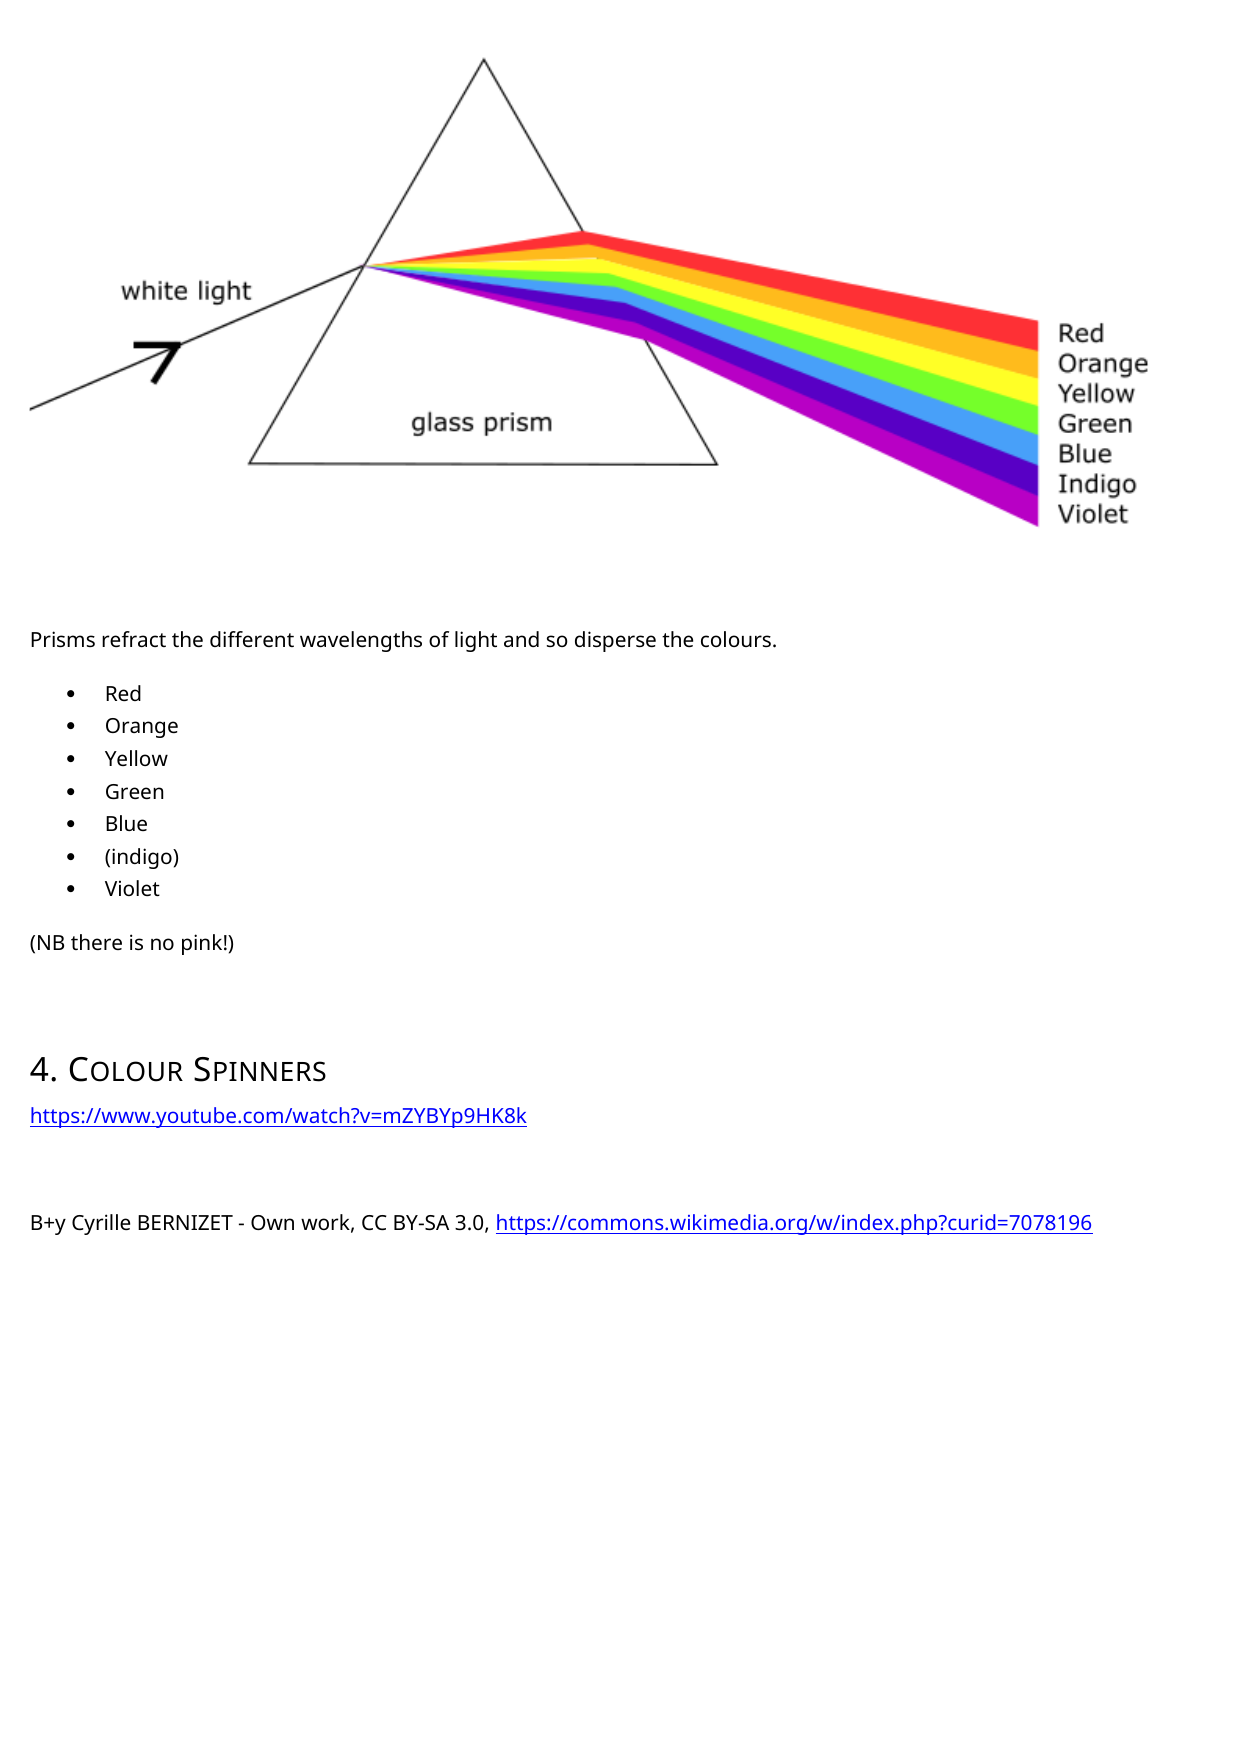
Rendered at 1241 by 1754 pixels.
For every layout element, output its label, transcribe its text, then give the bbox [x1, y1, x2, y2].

picture [29, 44, 1178, 548]
list Blue [67, 809, 1181, 838]
subtitle 4. Colour Spinners [29, 1045, 1181, 1091]
list Green [67, 777, 1181, 805]
text Prisms refract the different wavelengths of light and so disperse the colours. [29, 626, 1181, 654]
list Red [67, 679, 1181, 707]
text https://www.youtube.com/watch?v=mZYBYp9HK8k [29, 1102, 1181, 1130]
list Orange [67, 712, 1181, 740]
text B+y Cyrille BERNIZET - Own work, CC BY-SA 3.0, https://commons.wikimedia.org/w/index.php?curid=7078196 [29, 1208, 1181, 1237]
list Yellow [67, 744, 1181, 773]
text (NB there is no pink!) [29, 928, 1181, 956]
list (indigo) [67, 842, 1181, 870]
list Violet [67, 874, 1181, 903]
